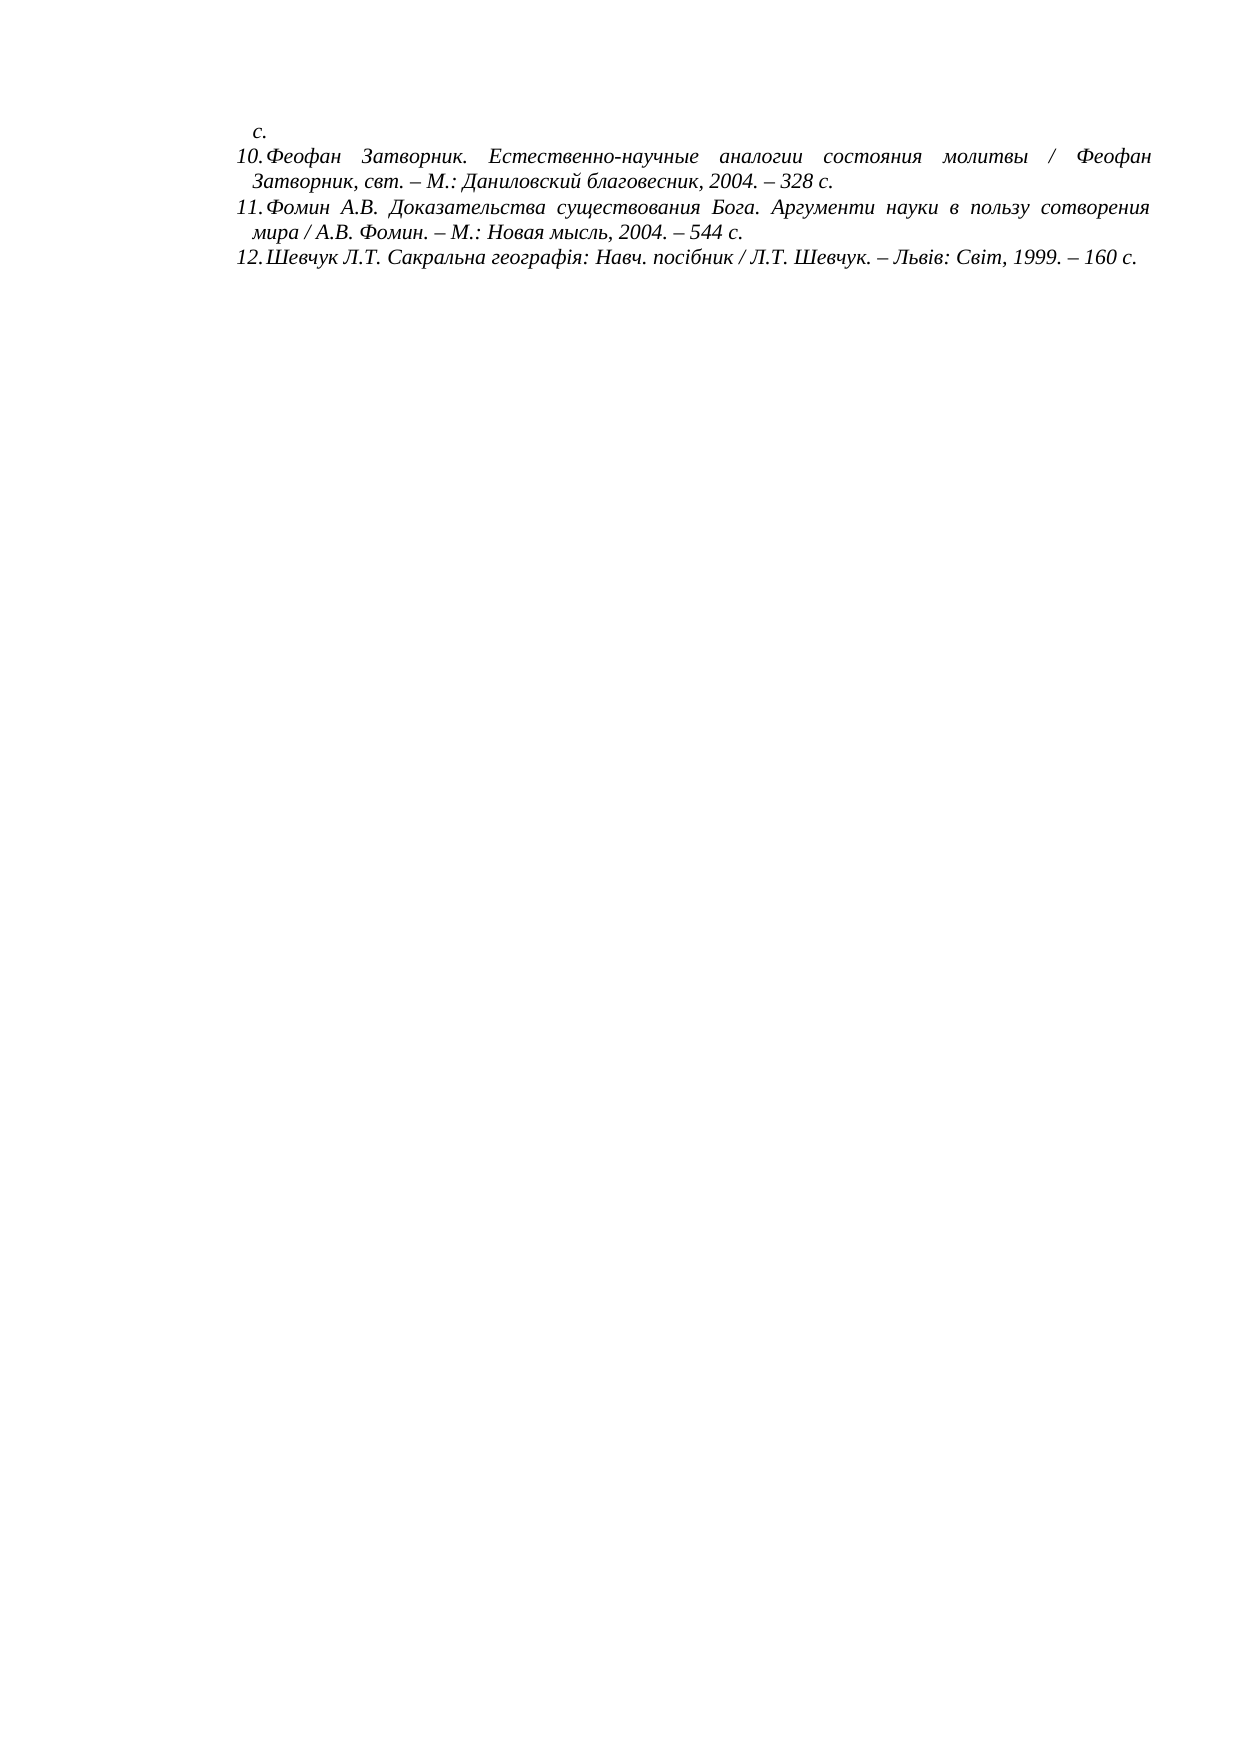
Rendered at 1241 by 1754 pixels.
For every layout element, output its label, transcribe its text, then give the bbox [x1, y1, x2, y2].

list Феофан Затворник. Естественно-научные аналогии состояния молитвы / Феофан Затворник, свт. – М.: Даниловский благовесник, 2004. – 328 с. [236, 143, 1152, 194]
list Фомин А.В. Доказательства существования Бога. Аргументи науки в пользу сотворения мира / А.В. Фомин. – М.: Новая мысль, 2004. – 544 с. [236, 194, 1152, 244]
list Шевчук Л.Т. Сакральна географія: Навч. посібник / Л.Т. Шевчук. – Львів: Світ, 1999. – 160 с. [236, 244, 1152, 269]
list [236, 118, 1152, 143]
